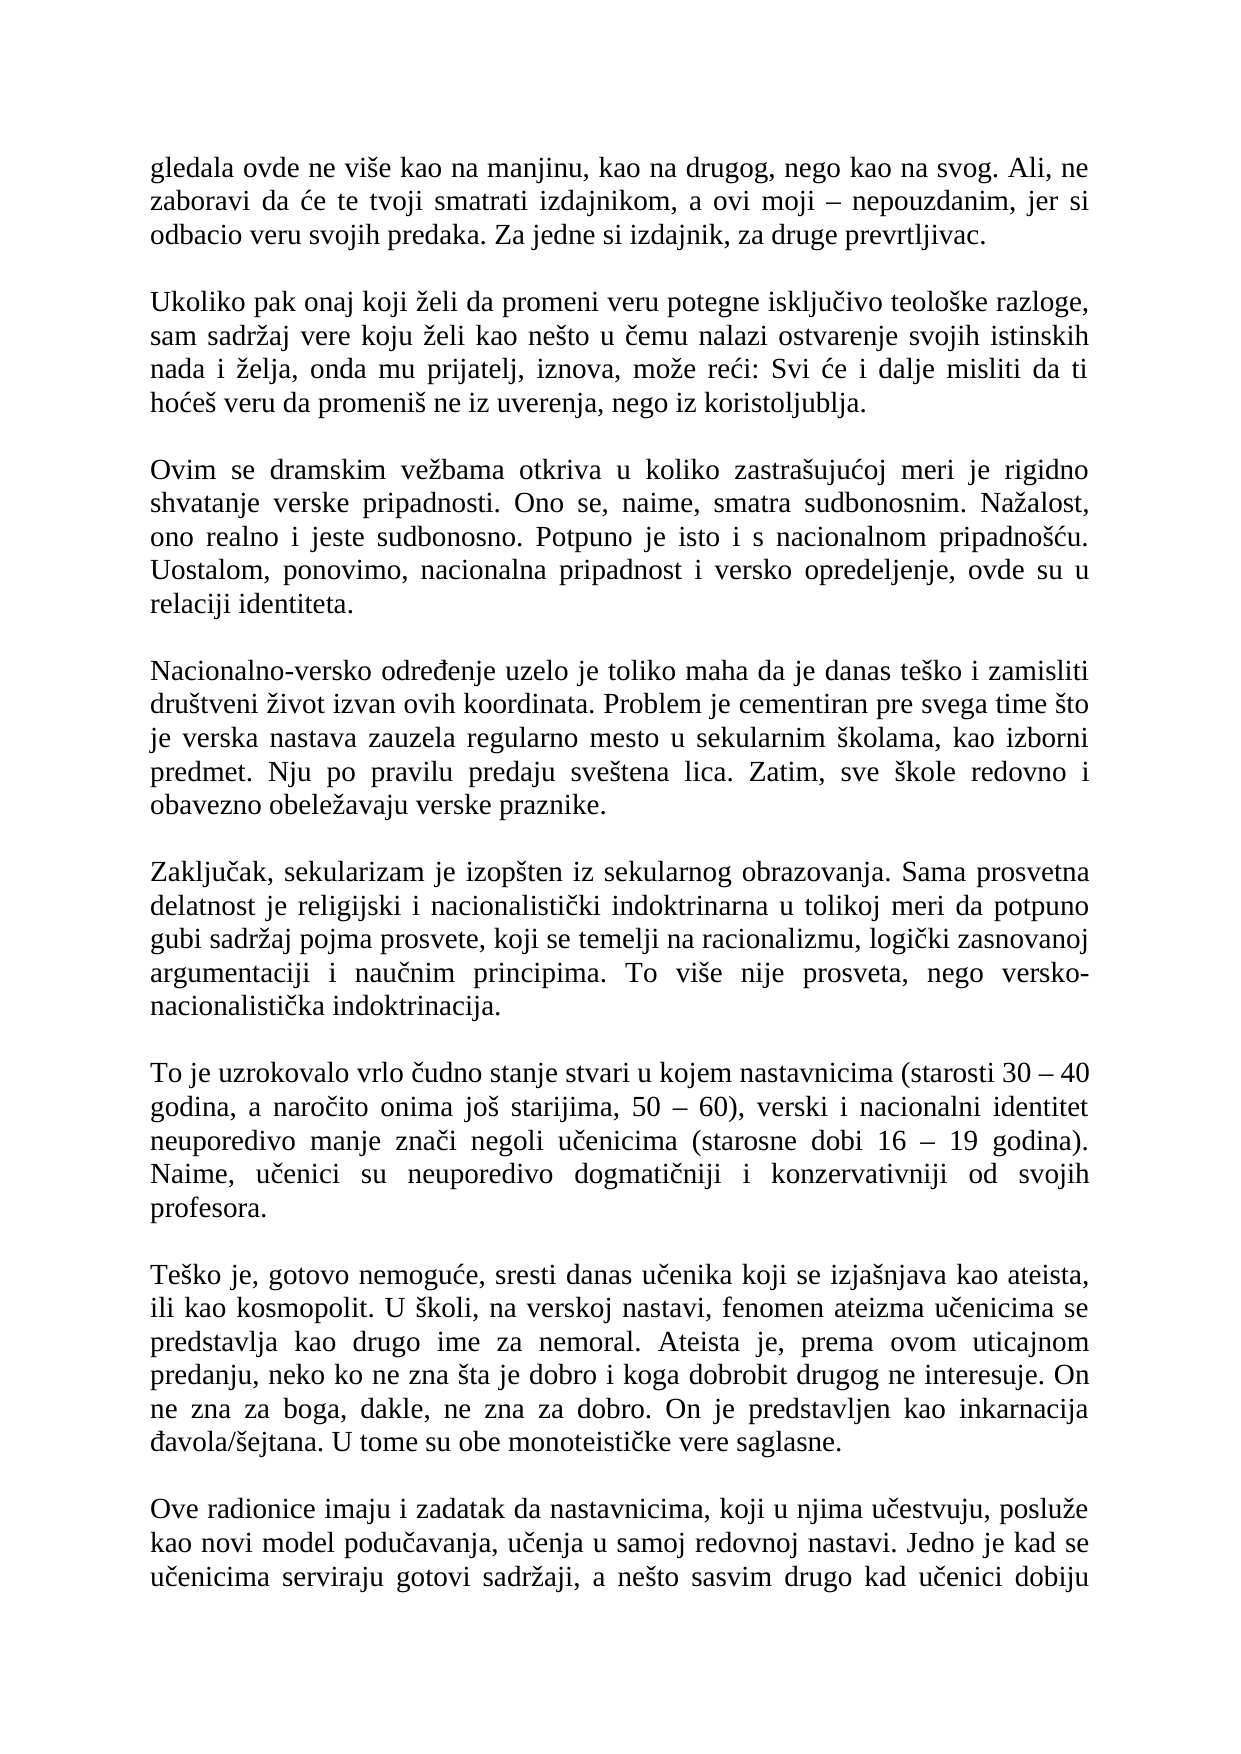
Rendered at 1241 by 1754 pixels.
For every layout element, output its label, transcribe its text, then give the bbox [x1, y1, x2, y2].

text Nacionalno-versko određenje uzelo je toliko maha da je danas teško i zamisliti društveni život izvan ovih koordinata. Problem je cementiran pre svega time što je verska nastava zauzela regularno mesto u sekularnim školama, kao izborni predmet. Nju po pravilu predaju sveštena lica. Zatim, sve škole redovno i obavezno obeležavaju verske praznike. [150, 653, 1090, 821]
text Ukoliko pak onaj koji želi da promeni veru potegne isključivo teološke razloge, sam sadržaj vere koju želi kao nešto u čemu nalazi ostvarenje svojih istinskih nada i želja, onda mu prijatelj, iznova, može reći: Svi će i dalje misliti da ti hoćeš veru da promeniš ne iz uverenja, nego iz koristoljublja. [150, 284, 1090, 418]
text To je uzrokovalo vrlo čudno stanje stvari u kojem nastavnicima (starosti 30 – 40 godina, a naročito onima još starijima, 50 – 60), verski i nacionalni identitet neuporedivo manje znači negoli učenicima (starosne dobi 16 – 19 godina). Naime, učenici su neuporedivo dogmatičniji i konzervativniji od svojih profesora. [150, 1056, 1090, 1223]
text Ovim se dramskim vežbama otkriva u koliko zastrašujućoj meri je rigidno shvatanje verske pripadnosti. Ono se, naime, smatra sudbonosnim. Nažalost, ono realno i jeste sudbonosno. Potpuno je isto i s nacionalnom pripadnošću. Uostalom, ponovimo, nacionalna pripadnost i versko opredeljenje, ovde su u relaciji identiteta. [150, 452, 1090, 619]
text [150, 150, 1090, 251]
text Teško je, gotovo nemoguće, sresti danas učenika koji se izjašnjava kao ateista, ili kao kosmopolit. U školi, na verskoj nastavi, fenomen ateizma učenicima se predstavlja kao drugo ime za nemoral. Ateista je, prema ovom uticajnom predanju, neko ko ne zna šta je dobro i koga dobrobit drugog ne interesuje. On ne zna za boga, dakle, ne zna za dobro. On je predstavljen kao inkarnacija đavola/šejtana. U tome su obe monoteističke vere saglasne. [150, 1257, 1090, 1458]
text Zaključak, sekularizam je izopšten iz sekularnog obrazovanja. Sama prosvetna delatnost je religijski i nacionalistički indoktrinarna u tolikoj meri da potpuno gubi sadržaj pojma prosvete, koji se temelji na racionalizmu, logički zasnovanoj argumentaciji i naučnim principima. To više nije prosveta, nego versko-nacionalistička indoktrinacija. [150, 854, 1090, 1022]
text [150, 1492, 1090, 1592]
